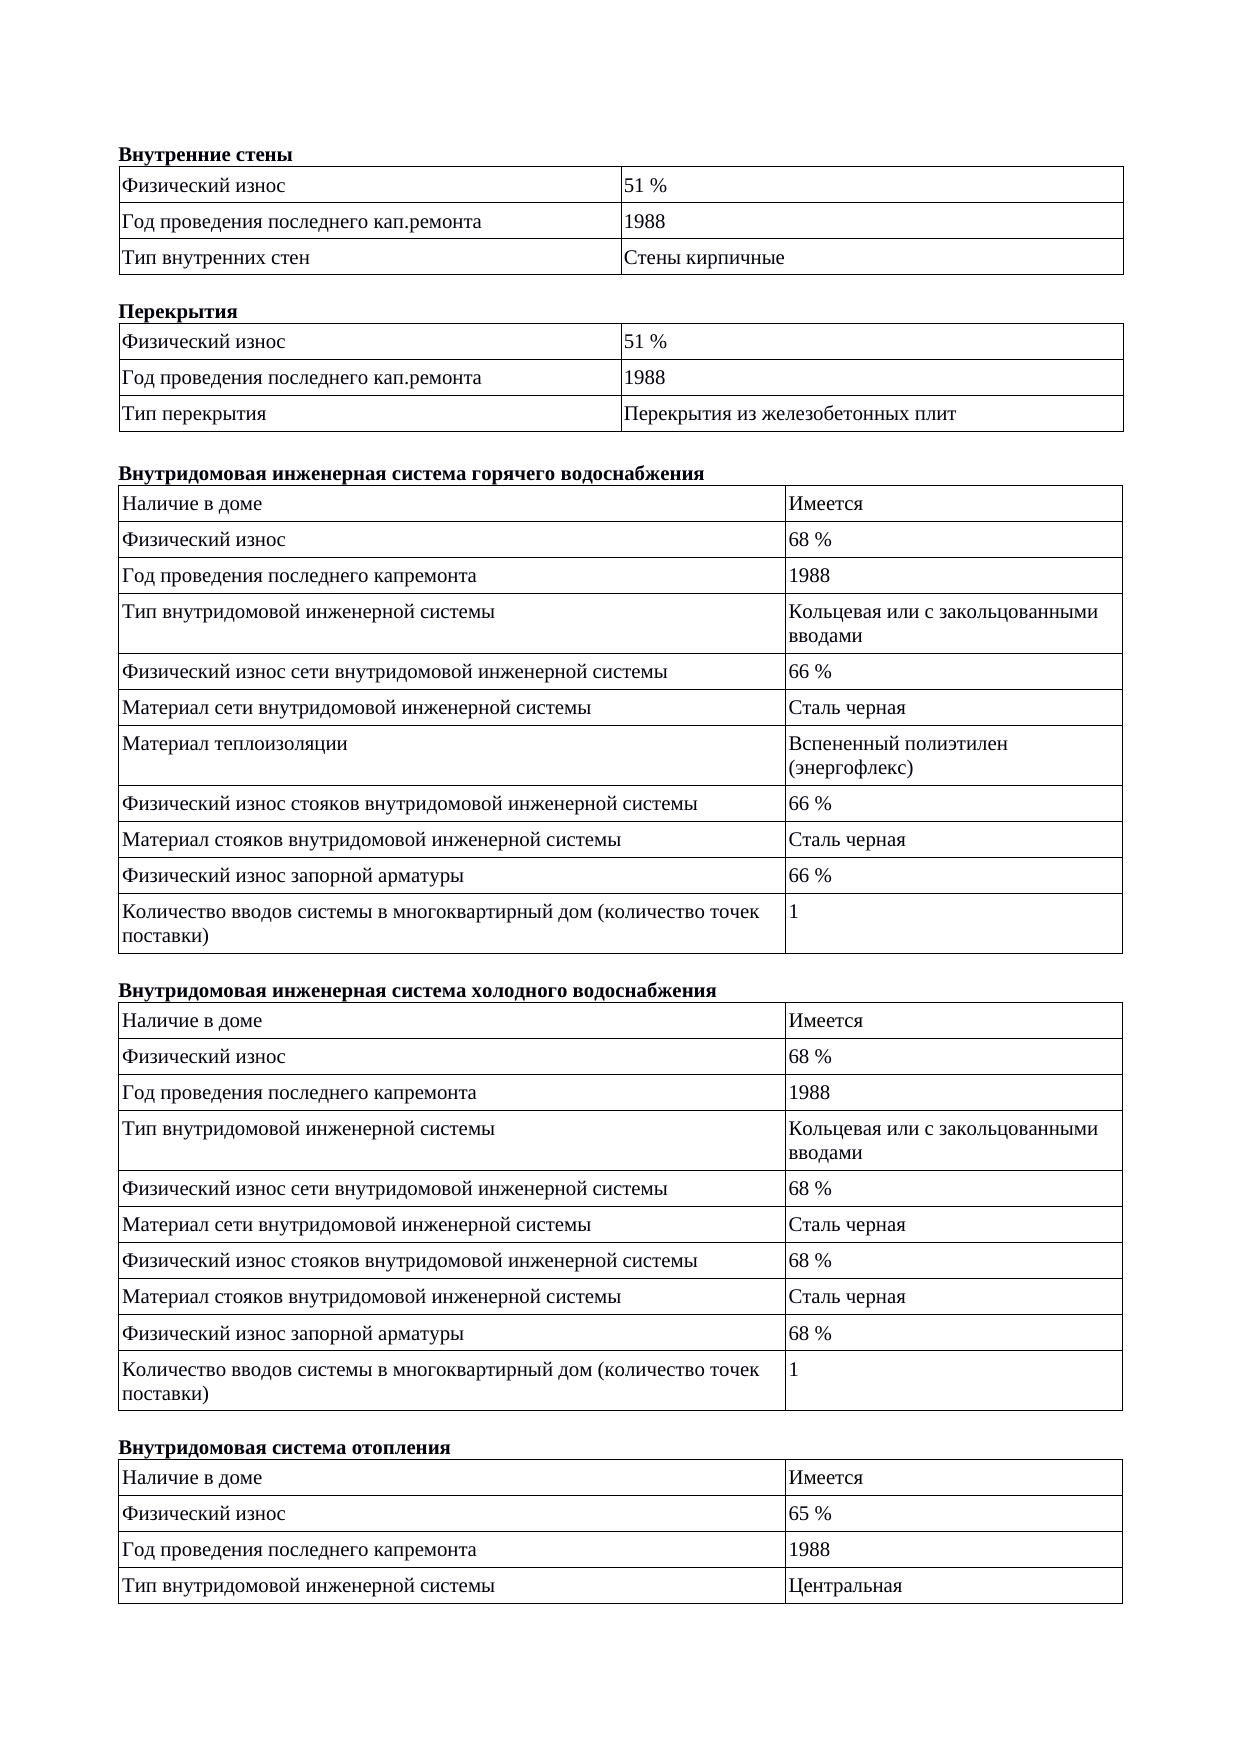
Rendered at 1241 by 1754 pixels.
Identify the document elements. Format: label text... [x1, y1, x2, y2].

table_cell Сталь черная [786, 1207, 1122, 1242]
table_cell Тип внутридомовой инженерной системы [119, 1111, 785, 1170]
table_cell Физический износ [119, 1039, 785, 1074]
table_cell Физический износ стояков внутридомовой инженерной системы [119, 786, 785, 821]
table_cell Сталь черная [786, 822, 1122, 857]
table_cell 66 % [786, 654, 1122, 689]
table_header Физический износ [120, 324, 621, 359]
text Внутренние стены [118, 118, 1122, 166]
table_cell Материал сети внутридомовой инженерной системы [119, 1207, 785, 1242]
table_cell Физический износ сети внутридомовой инженерной системы [119, 1171, 785, 1206]
table_cell Тип перекрытия [120, 396, 621, 431]
table_cell Физический износ запорной арматуры [119, 1315, 785, 1350]
table_cell Кольцевая или с закольцованными вводами [786, 1111, 1122, 1170]
table_cell Центральная [786, 1568, 1122, 1603]
table_cell 66 % [786, 858, 1122, 893]
table_header 51 % [622, 167, 1123, 202]
table_cell Тип внутридомовой инженерной системы [119, 594, 785, 653]
table_cell Физический износ [119, 522, 785, 557]
table_cell Год проведения последнего капремонта [119, 1532, 785, 1567]
table_cell Вспененный полиэтилен (энергофлекс) [786, 726, 1122, 785]
table_cell Год проведения последнего кап.ремонта [120, 203, 621, 238]
table_cell 65 % [786, 1496, 1122, 1531]
text Внутридомовая система отопления [118, 1435, 1122, 1459]
table_cell 1988 [786, 1075, 1122, 1110]
table_header Наличие в доме [119, 1003, 785, 1038]
table_cell Количество вводов системы в многоквартирный дом (количество точек поставки) [119, 1351, 785, 1410]
table_cell Сталь черная [786, 690, 1122, 725]
table_cell Физический износ запорной арматуры [119, 858, 785, 893]
table_cell Количество вводов системы в многоквартирный дом (количество точек поставки) [119, 894, 785, 953]
table_cell Материал стояков внутридомовой инженерной системы [119, 822, 785, 857]
table_cell 68 % [786, 1243, 1122, 1278]
table_cell Кольцевая или с закольцованными вводами [786, 594, 1122, 653]
text Внутридомовая инженерная система холодного водоснабжения [118, 978, 1122, 1002]
table_cell Физический износ сети внутридомовой инженерной системы [119, 654, 785, 689]
table_header Имеется [786, 1460, 1122, 1495]
table_cell Год проведения последнего капремонта [119, 1075, 785, 1110]
table_header Наличие в доме [119, 1460, 785, 1495]
table_cell Материал теплоизоляции [119, 726, 785, 785]
table_cell Тип внутренних стен [120, 239, 621, 274]
table_cell Физический износ стояков внутридомовой инженерной системы [119, 1243, 785, 1278]
table_cell 1988 [786, 558, 1122, 593]
table_cell Год проведения последнего капремонта [119, 558, 785, 593]
table_cell 1 [786, 1351, 1122, 1410]
table_cell 66 % [786, 786, 1122, 821]
table_header Физический износ [120, 167, 621, 202]
table_header Имеется [786, 1003, 1122, 1038]
table_cell 1988 [786, 1532, 1122, 1567]
table_cell Перекрытия из железобетонных плит [622, 396, 1123, 431]
table_cell 68 % [786, 1039, 1122, 1074]
table_header Наличие в доме [119, 486, 785, 521]
text Внутридомовая инженерная система горячего водоснабжения [118, 460, 1122, 484]
table_cell 68 % [786, 1171, 1122, 1206]
table_cell Стены кирпичные [622, 239, 1123, 274]
table_cell Сталь черная [786, 1279, 1122, 1314]
table_cell Материал сети внутридомовой инженерной системы [119, 690, 785, 725]
table_cell 1988 [622, 203, 1123, 238]
text Перекрытия [118, 275, 1122, 323]
table_header Имеется [786, 486, 1122, 521]
table_cell Год проведения последнего кап.ремонта [120, 360, 621, 395]
table_cell 1988 [622, 360, 1123, 395]
table_cell Тип внутридомовой инженерной системы [119, 1568, 785, 1603]
table_header 51 % [622, 324, 1123, 359]
table_cell Материал стояков внутридомовой инженерной системы [119, 1279, 785, 1314]
table_cell 68 % [786, 522, 1122, 557]
table_cell Физический износ [119, 1496, 785, 1531]
table_cell 68 % [786, 1315, 1122, 1350]
table_cell 1 [786, 894, 1122, 953]
